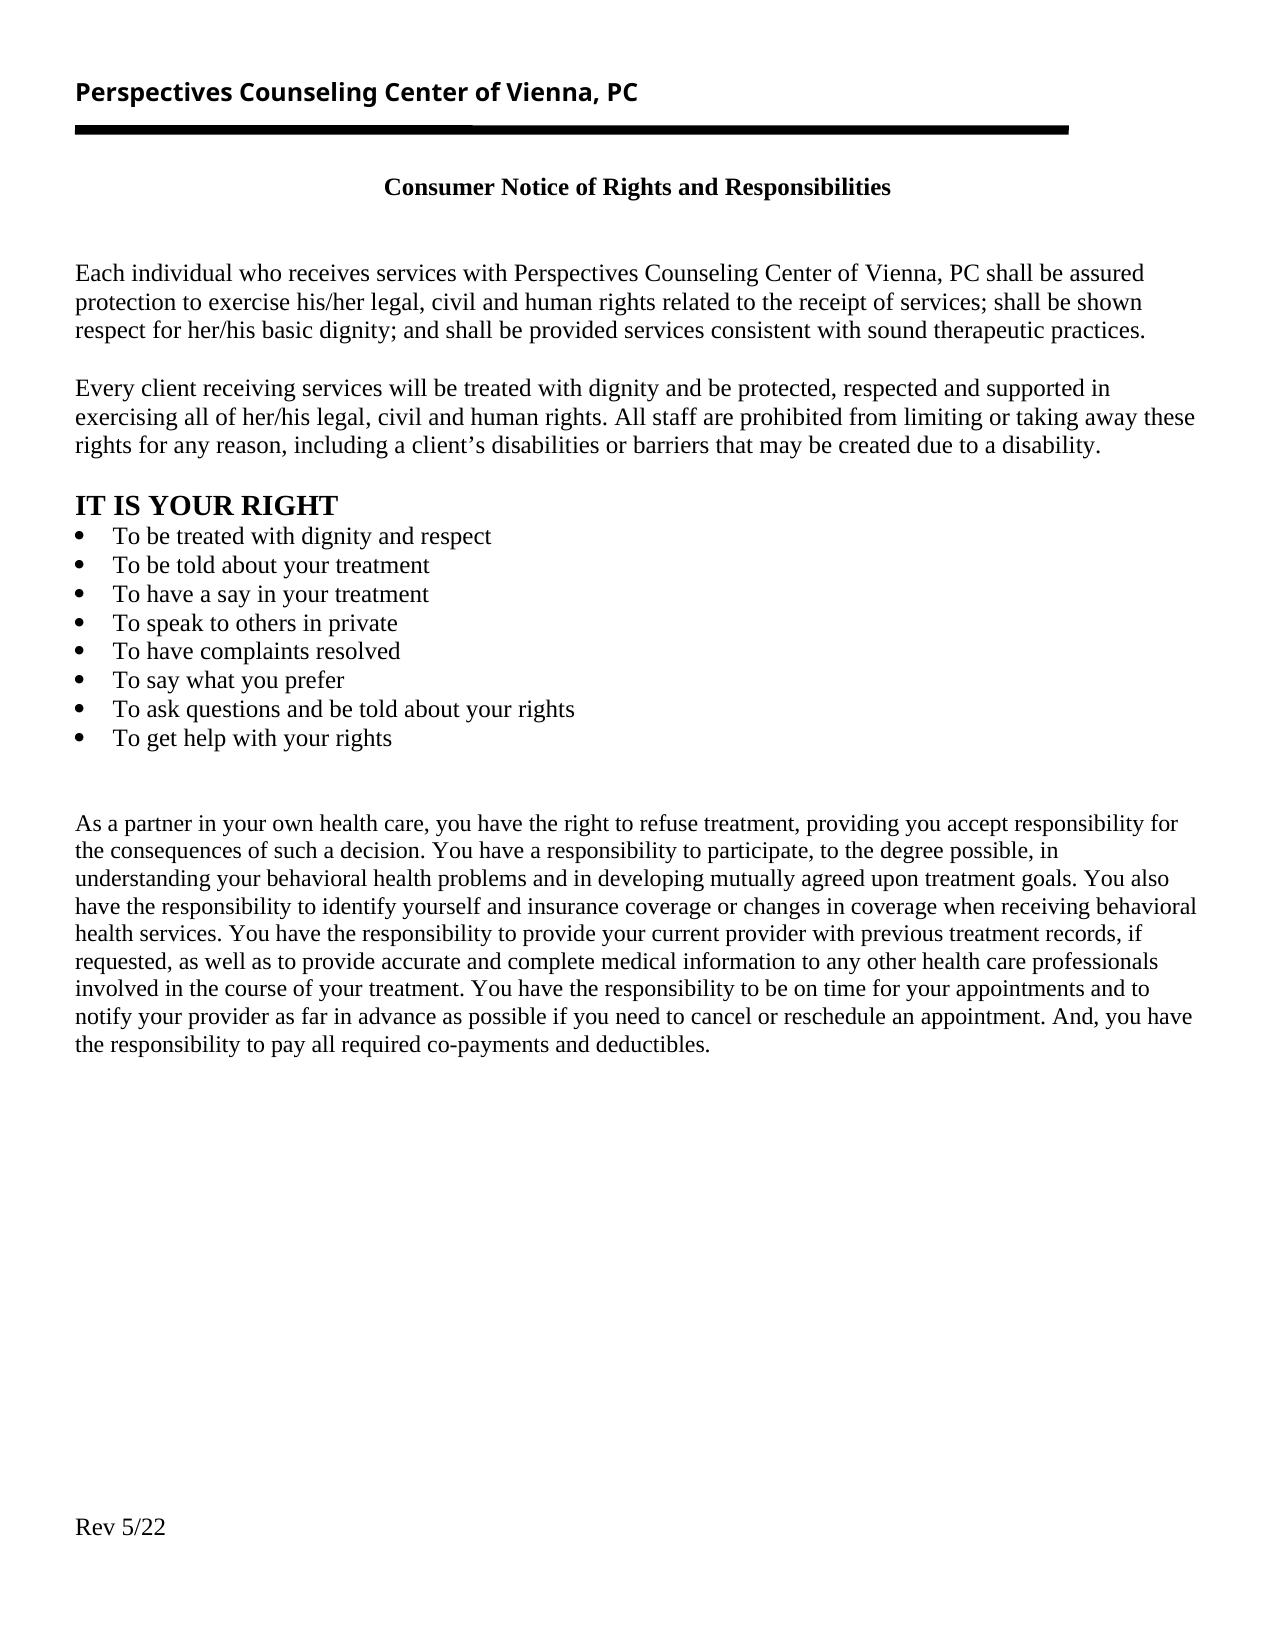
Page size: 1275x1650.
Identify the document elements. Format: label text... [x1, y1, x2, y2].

text Each individual who receives services with Perspectives Counseling Center of Vienna, PC shall be assured protection to exercise his/her legal, civil and human rights related to the receipt of services; shall be shown respect for her/his basic dignity; and shall be provided services consistent with sound therapeutic practices. [75, 258, 1200, 344]
list To ask questions and be told about your rights [75, 694, 1200, 723]
list To speak to others in private [75, 608, 1200, 636]
list To have complaints resolved [75, 636, 1200, 665]
list To be told about your treatment [75, 550, 1200, 579]
text As a partner in your own health care, you have the right to refuse treatment, providing you accept responsibility for the consequences of such a decision. You have a responsibility to participate, to the degree possible, in understanding your behavioral health problems and in developing mutually agreed upon treatment goals. You also have the responsibility to identify yourself and insurance coverage or changes in coverage when receiving behavioral health services. You have the responsibility to provide your current provider with previous treatment records, if requested, as well as to provide accurate and complete medical information to any other health care professionals involved in the course of your treatment. You have the responsibility to be on time for your appointments and to notify your provider as far in advance as possible if you need to cancel or reschedule an appointment. And, you have the responsibility to pay all required co-payments and deductibles. [75, 809, 1200, 1057]
text Consumer Notice of Rights and Responsibilities [75, 172, 1200, 200]
text Rev 5/22 [75, 1512, 1200, 1540]
text IT IS YOUR RIGHT [75, 488, 1200, 521]
list To have a say in your treatment [75, 579, 1200, 608]
list To say what you prefer [75, 665, 1200, 694]
list To get help with your rights [75, 723, 1200, 751]
text Perspectives Counseling Center of Vienna, PC [75, 75, 1200, 109]
list To be treated with dignity and respect [75, 521, 1200, 550]
text Every client receiving services will be treated with dignity and be protected, respected and supported in exercising all of her/his legal, civil and human rights. All staff are prohibited from limiting or taking away these rights for any reason, including a client’s disabilities or barriers that may be created due to a disability. [75, 373, 1200, 459]
